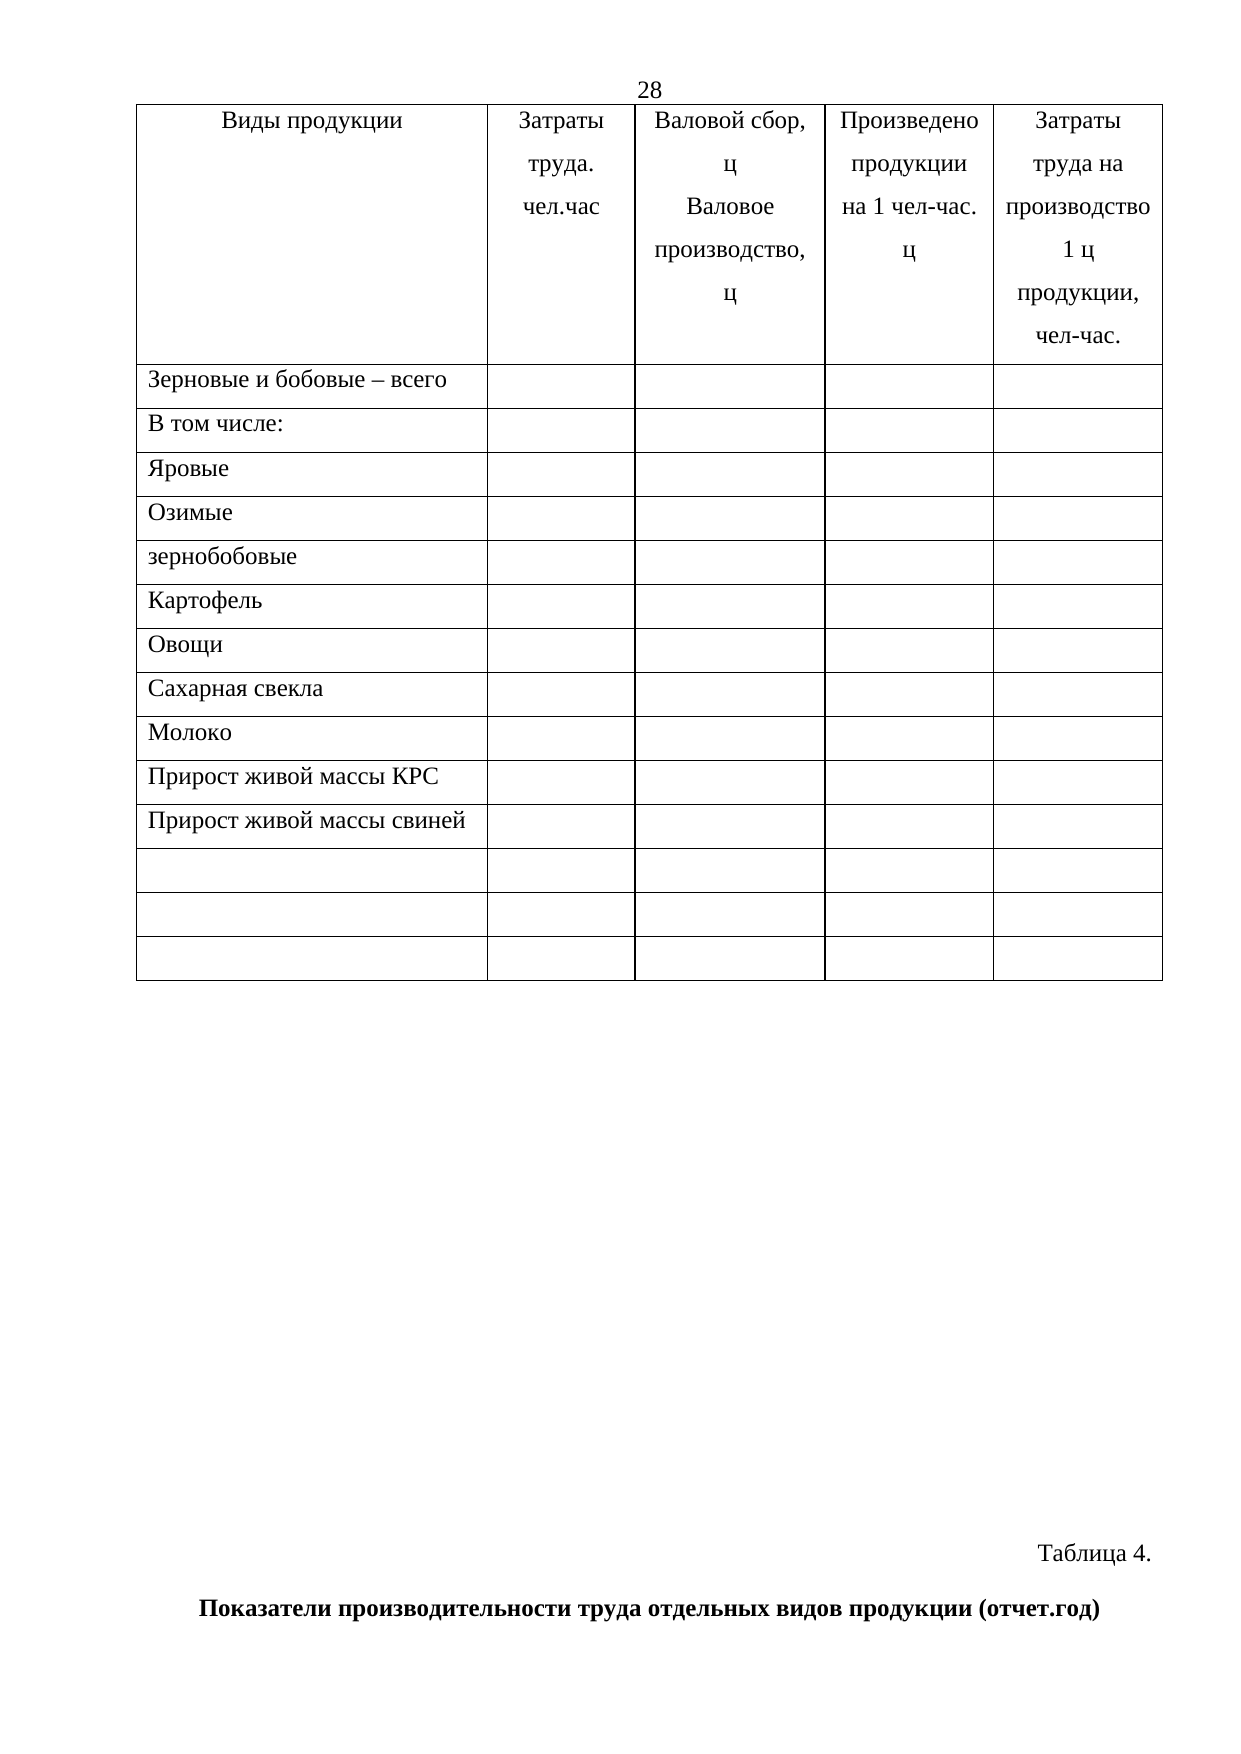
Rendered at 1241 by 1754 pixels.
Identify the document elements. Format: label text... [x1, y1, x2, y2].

table_cell Зерновые и бобовые – всего [137, 365, 487, 407]
table_cell Овощи [137, 629, 487, 672]
table_cell Молоко [137, 717, 487, 760]
table_header Виды продукции [137, 105, 487, 363]
table_cell Сахарная свекла [137, 673, 487, 716]
table_cell [994, 629, 1162, 672]
table_cell [488, 849, 634, 892]
table_cell [636, 453, 824, 496]
table_cell [826, 365, 993, 407]
table_cell [636, 717, 824, 760]
table_cell [826, 673, 993, 716]
table_cell [636, 585, 824, 628]
table_cell [488, 409, 634, 452]
table_cell [137, 893, 487, 936]
table_cell Яровые [137, 453, 487, 496]
table_cell [488, 497, 634, 540]
table_cell Прирост живой массы свиней [137, 805, 487, 848]
table_cell [994, 849, 1162, 892]
table_cell [994, 541, 1162, 584]
table_cell [636, 893, 824, 936]
table_cell [826, 409, 993, 452]
table_cell [636, 497, 824, 540]
table_cell [826, 453, 993, 496]
table_cell [826, 805, 993, 848]
table_cell [636, 805, 824, 848]
table_cell [994, 585, 1162, 628]
table_cell [994, 453, 1162, 496]
table_cell [137, 937, 487, 980]
table_cell [636, 761, 824, 804]
table_cell [994, 717, 1162, 760]
table_cell [826, 629, 993, 672]
table_cell [488, 761, 634, 804]
table_cell [826, 893, 993, 936]
text Таблица 4. [148, 1538, 1152, 1566]
text Показатели производительности труда отдельных видов продукции (отчет.год) [148, 1593, 1152, 1622]
table_cell [636, 849, 824, 892]
table_cell [137, 849, 487, 892]
table_cell [636, 629, 824, 672]
table_cell [826, 585, 993, 628]
table_cell [826, 497, 993, 540]
table_cell [994, 365, 1162, 407]
table_cell Озимые [137, 497, 487, 540]
table_cell [994, 409, 1162, 452]
table_cell [488, 629, 634, 672]
table_cell [994, 893, 1162, 936]
table_header Произведено продукции на 1 чел-час. ц [826, 105, 993, 363]
table_cell [826, 541, 993, 584]
table_cell [488, 673, 634, 716]
table_cell [826, 937, 993, 980]
table_cell [636, 541, 824, 584]
table_cell [488, 585, 634, 628]
table_cell [488, 453, 634, 496]
table_cell [994, 937, 1162, 980]
table_cell [826, 761, 993, 804]
table_header Валовой сбор, ц Валовое производство, ц [636, 105, 824, 363]
table_cell [994, 761, 1162, 804]
table_cell [488, 717, 634, 760]
table_cell [636, 673, 824, 716]
table_cell [994, 497, 1162, 540]
table_cell [636, 365, 824, 407]
table_cell [488, 365, 634, 407]
table_cell Прирост живой массы КРС [137, 761, 487, 804]
table_cell [826, 717, 993, 760]
table_cell [488, 805, 634, 848]
table_cell [994, 673, 1162, 716]
table_cell [826, 849, 993, 892]
table_cell Картофель [137, 585, 487, 628]
table_cell [488, 541, 634, 584]
table_cell В том числе: [137, 409, 487, 452]
table_header Затраты труда. чел.час [488, 105, 634, 363]
table_cell [636, 937, 824, 980]
table_cell зернобобовые [137, 541, 487, 584]
table_cell [488, 893, 634, 936]
table_cell [994, 805, 1162, 848]
table_cell [488, 937, 634, 980]
table_cell [636, 409, 824, 452]
table_header Затраты труда на производство 1 ц продукции, чел-час. [994, 105, 1162, 363]
